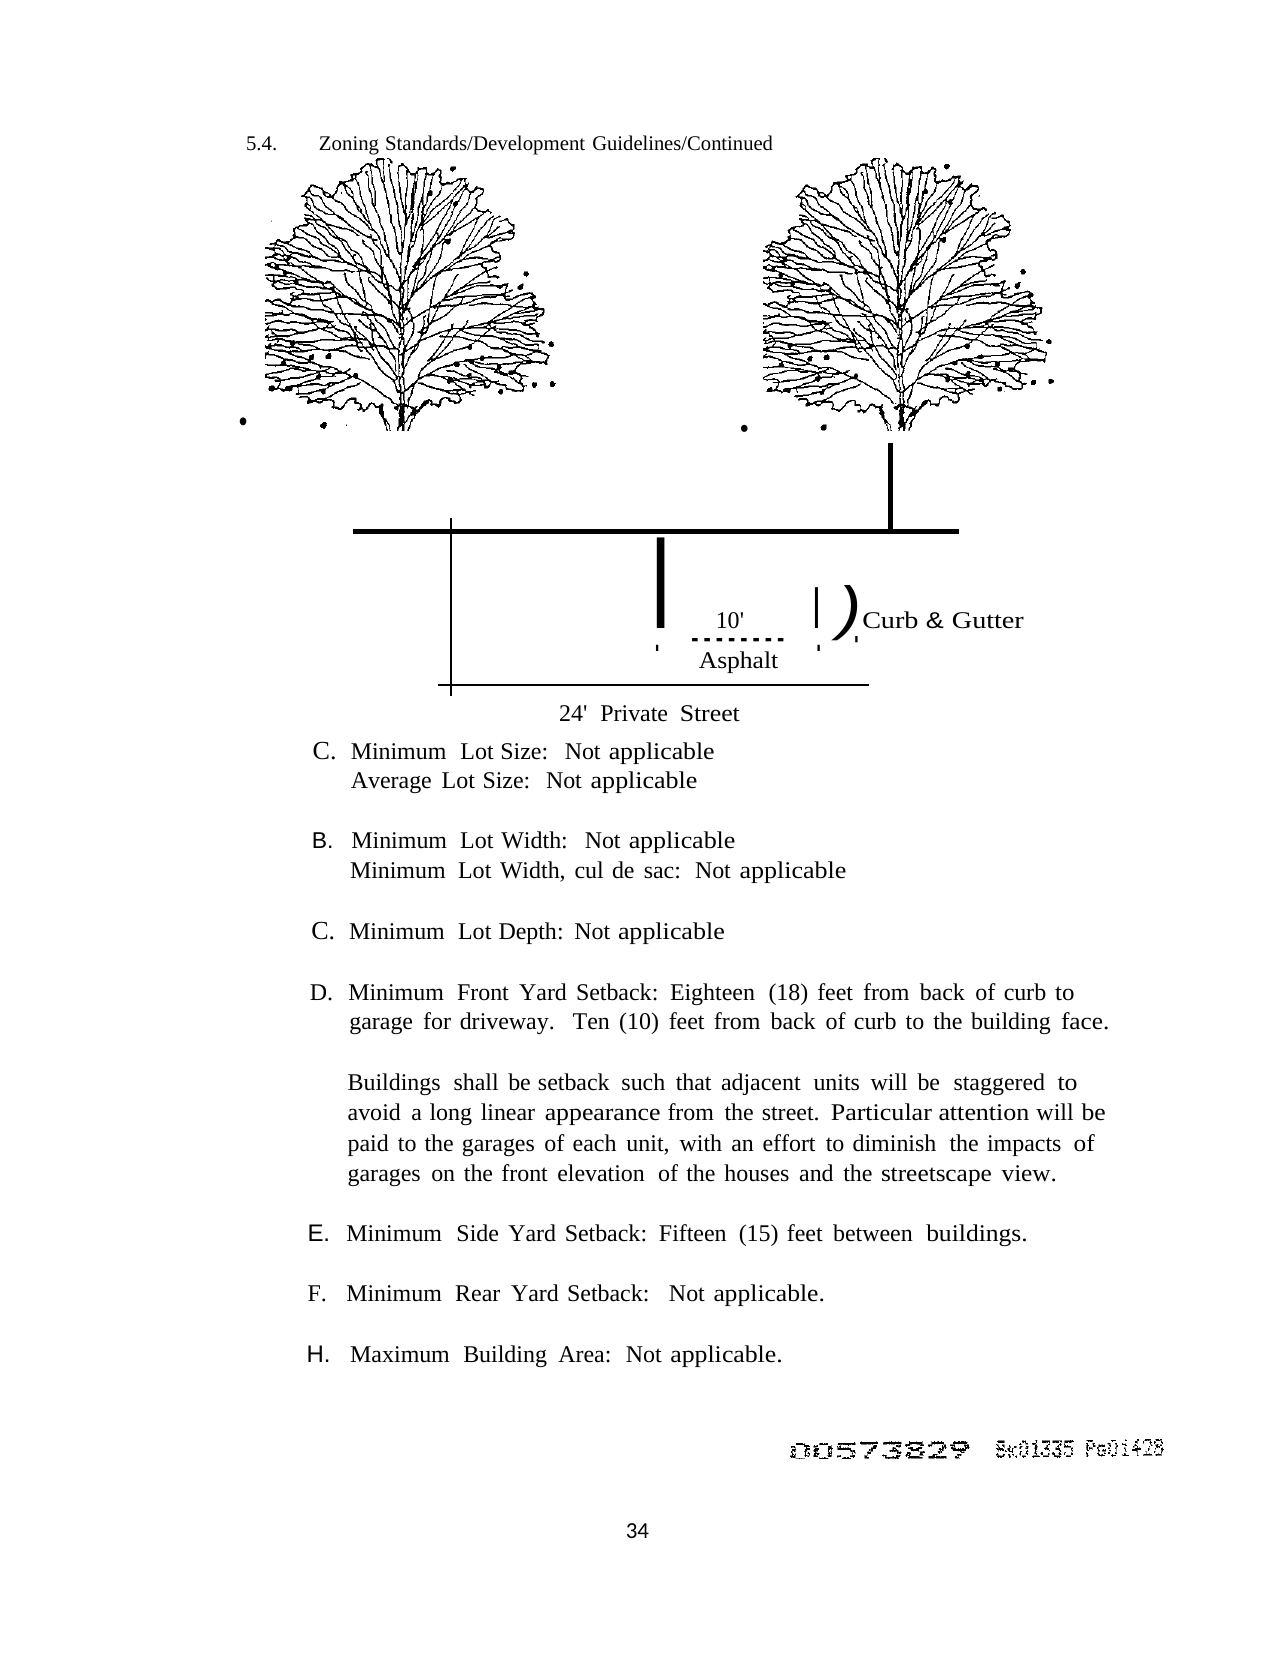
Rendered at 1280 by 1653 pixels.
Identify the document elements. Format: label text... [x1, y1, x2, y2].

text Buildings shall be setback such that adjacent units will be staggered to avoid a long linear appearance from the street. Particular attention will be paid to the garages of each unit, with an effort to diminish the impacts of garages on the front elevation of the houses and the streetscape view. [347, 1068, 1113, 1187]
text Average Lot Size: Not applicable [351, 766, 1179, 794]
text 24' Private Street [553, 699, 746, 726]
text D. Minimum Front Yard Setback: Eighteen (18) feet from back of curb to garage for driveway. Ten (10) feet from back of curb to the building face. [309, 978, 1116, 1035]
text 5.4. Zoning Standards/Development Guidelines/Continued [239, 131, 779, 155]
picture [265, 158, 557, 431]
text H. Maximum Building Area: Not applicable. [306, 1340, 1179, 1368]
picture [786, 1437, 1165, 1459]
text l 10' I )Curb & Gutter [651, 511, 1179, 652]
text C. Minimum Lot Depth: Not applicable [311, 915, 1179, 945]
text E. Minimum Side Yard Setback: Fifteen (15) feet between buildings. F. Minimum Rear Yard Setback: Not applicable. [307, 1219, 1034, 1307]
picture [763, 158, 1055, 431]
text B. Minimum Lot Width: Not applicable [312, 826, 1179, 854]
text Minimum Lot Width, cul de sac: Not applicable [350, 857, 1179, 884]
text Asphalt [692, 652, 784, 674]
text C. Minimum Lot Size: Not applicable [312, 735, 1179, 765]
